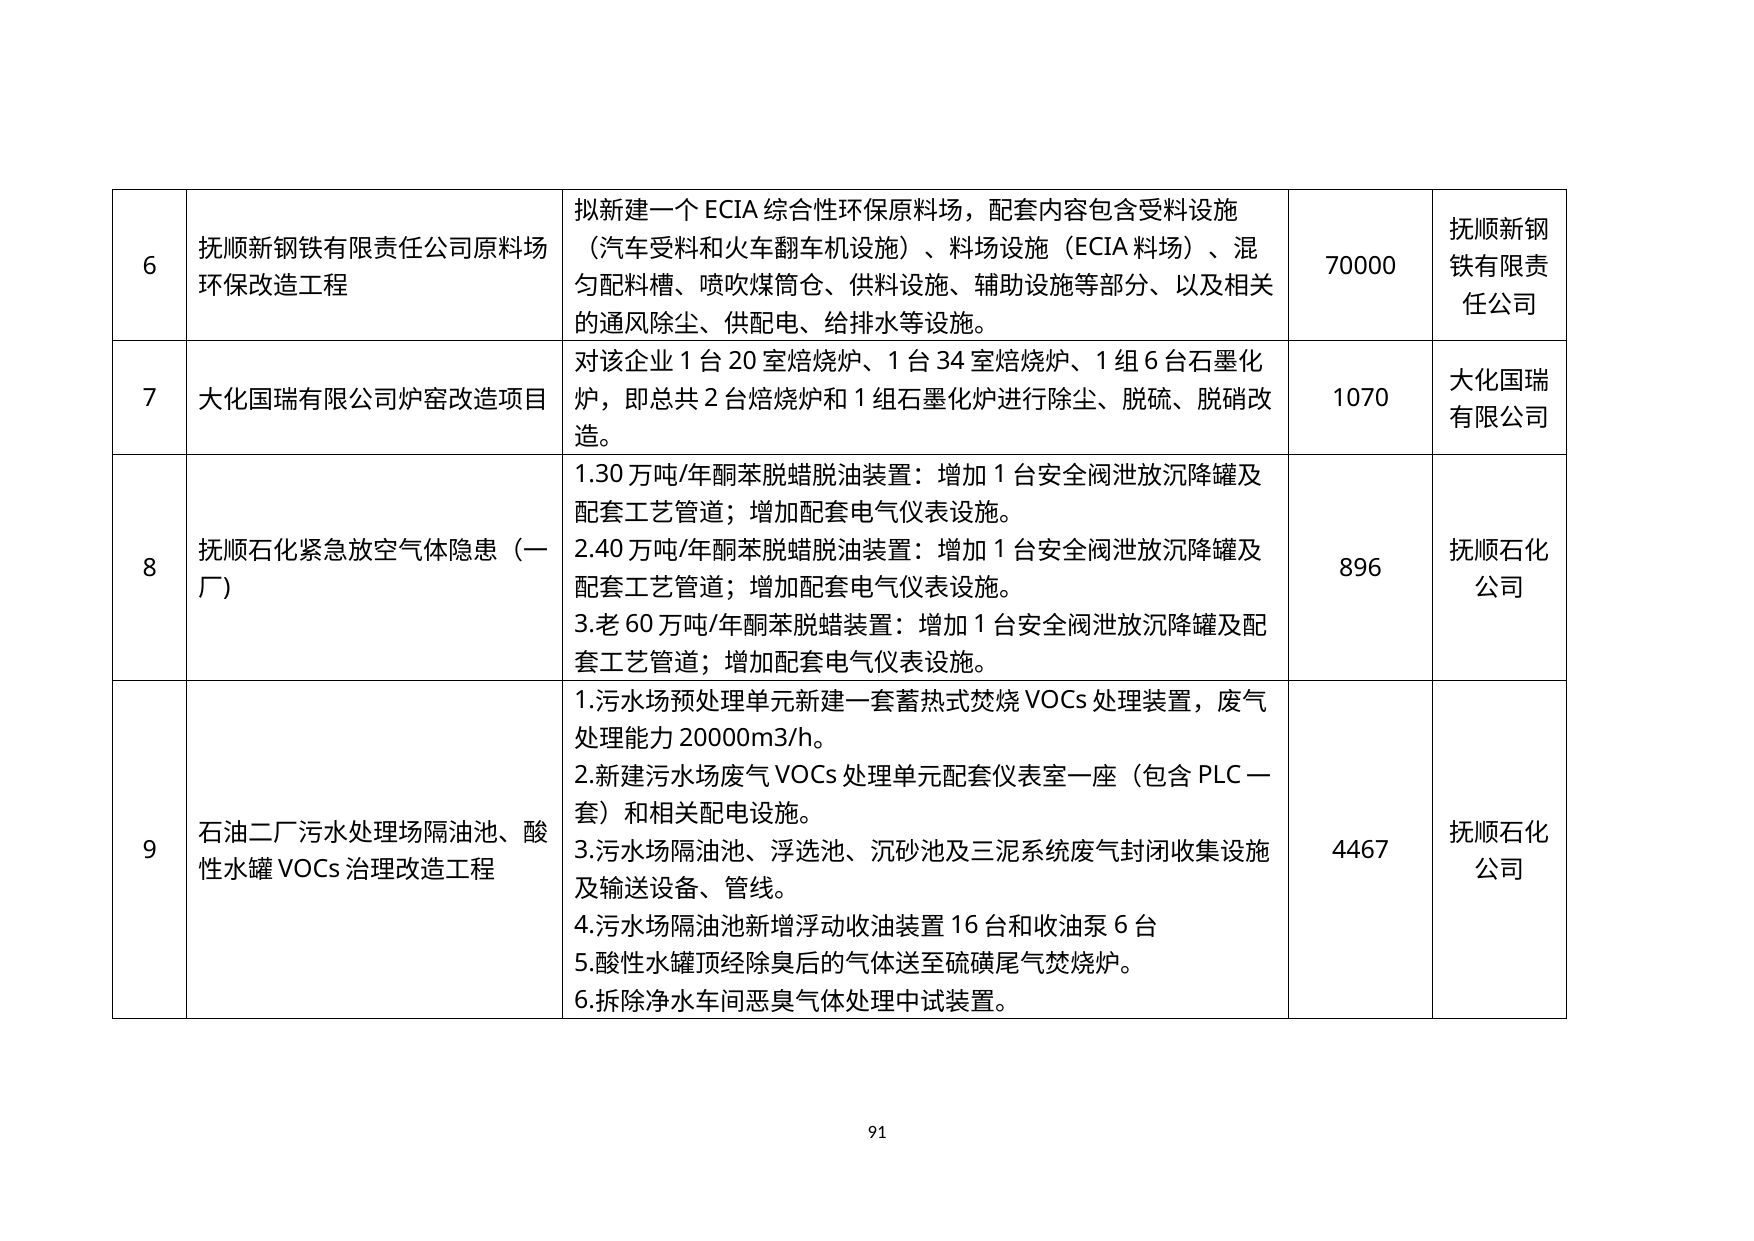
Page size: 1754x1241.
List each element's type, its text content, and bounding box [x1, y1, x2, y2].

table_cell 1.污水场预处理单元新建一套蓄热式焚烧VOCs处理装置，废气处理能力20000m3/h。 2.新建污水场废气VOCs处理单元配套仪表室一座（包含PLC一套）和相关配电设施。 3.污水场隔油池、浮选池、沉砂池及三泥系统废气封闭收集设施及输送设备、管线。 4.污水场隔油池新增浮动收油装置16台和收油泵6台 5.酸性水罐顶经除臭后的气体送至硫磺尾气焚烧炉。 6.拆除净水车间恶臭气体处理中试装置。 [563, 681, 1288, 1018]
table_cell 4467 [1289, 681, 1432, 1018]
table_cell 拟新建一个ECIA综合性环保原料场，配套内容包含受料设施（汽车受料和火车翻车机设施）、料场设施（ECIA料场）、混匀配料槽、喷吹煤筒仓、供料设施、辅助设施等部分、以及相关的通风除尘、供配电、给排水等设施。 [563, 190, 1288, 340]
table_cell 1070 [1289, 341, 1432, 453]
table_cell 1.30万吨/年酮苯脱蜡脱油装置：增加1台安全阀泄放沉降罐及配套工艺管道；增加配套电气仪表设施。 2.40万吨/年酮苯脱蜡脱油装置：增加1台安全阀泄放沉降罐及配套工艺管道；增加配套电气仪表设施。 3.老60万吨/年酮苯脱蜡装置：增加1台安全阀泄放沉降罐及配套工艺管道；增加配套电气仪表设施。 [563, 455, 1288, 679]
table_cell 大化国瑞有限公司 [1433, 341, 1566, 453]
table_cell 抚顺石化紧急放空气体隐患（一厂) [187, 455, 562, 679]
table_cell 对该企业1台20室焙烧炉、1台34室焙烧炉、1组6台石墨化炉，即总共2台焙烧炉和1组石墨化炉进行除尘、脱硫、脱硝改造。 [563, 341, 1288, 453]
table_cell 70000 [1289, 190, 1432, 340]
table_cell 6 [113, 190, 186, 340]
table_cell 896 [1289, 455, 1432, 679]
table_cell 抚顺新钢铁有限责任公司 [1433, 190, 1566, 340]
table_cell 抚顺石化公司 [1433, 455, 1566, 679]
table_cell 抚顺新钢铁有限责任公司原料场环保改造工程 [187, 190, 562, 340]
table_cell 石油二厂污水处理场隔油池、酸性水罐VOCs治理改造工程 [187, 681, 562, 1018]
table_cell 9 [113, 681, 186, 1018]
table_cell 8 [113, 455, 186, 679]
table_cell 大化国瑞有限公司炉窑改造项目 [187, 341, 562, 453]
table_cell 7 [113, 341, 186, 453]
table_cell 抚顺石化公司 [1433, 681, 1566, 1018]
